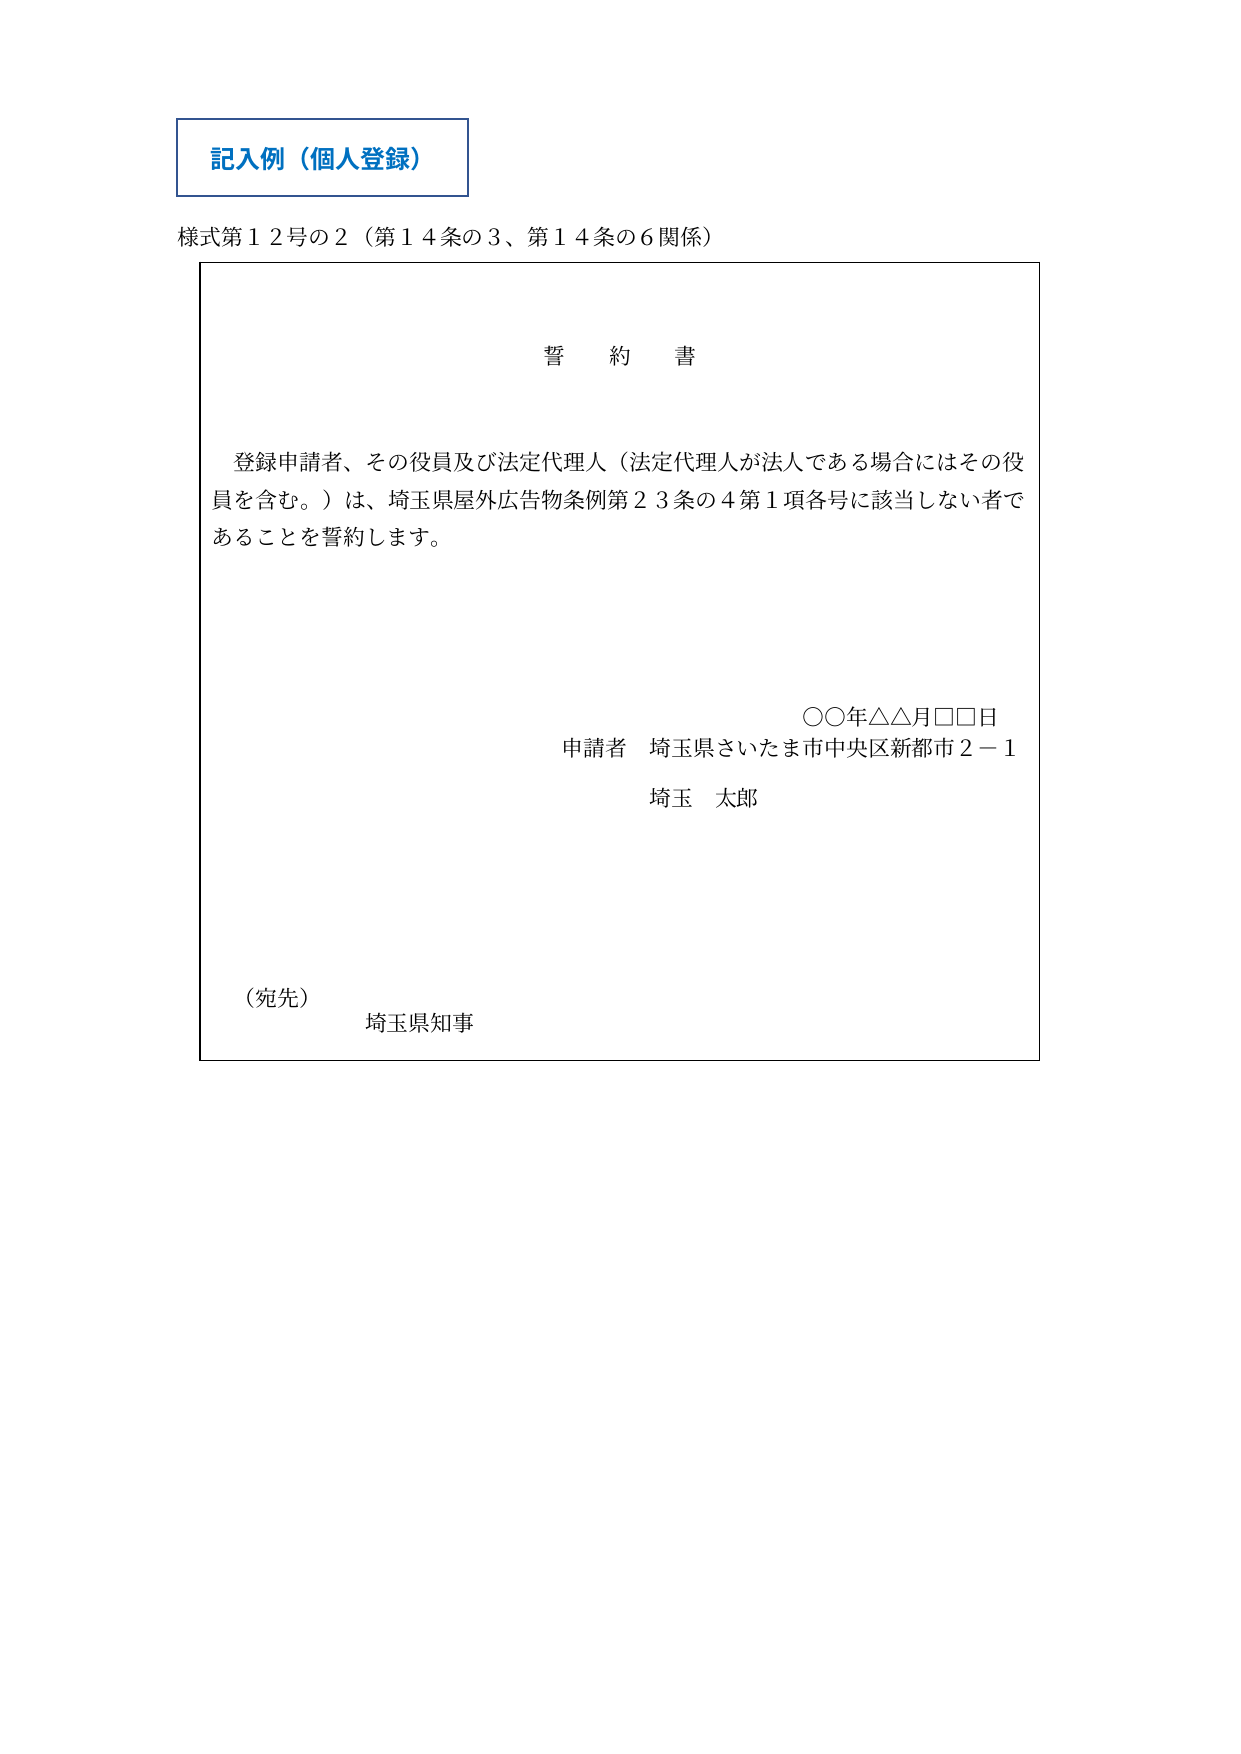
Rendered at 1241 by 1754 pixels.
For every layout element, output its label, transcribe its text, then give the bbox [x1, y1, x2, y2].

text 様式第１２号の２（第１４条の３、第１４条の６関係） [177, 217, 1063, 254]
